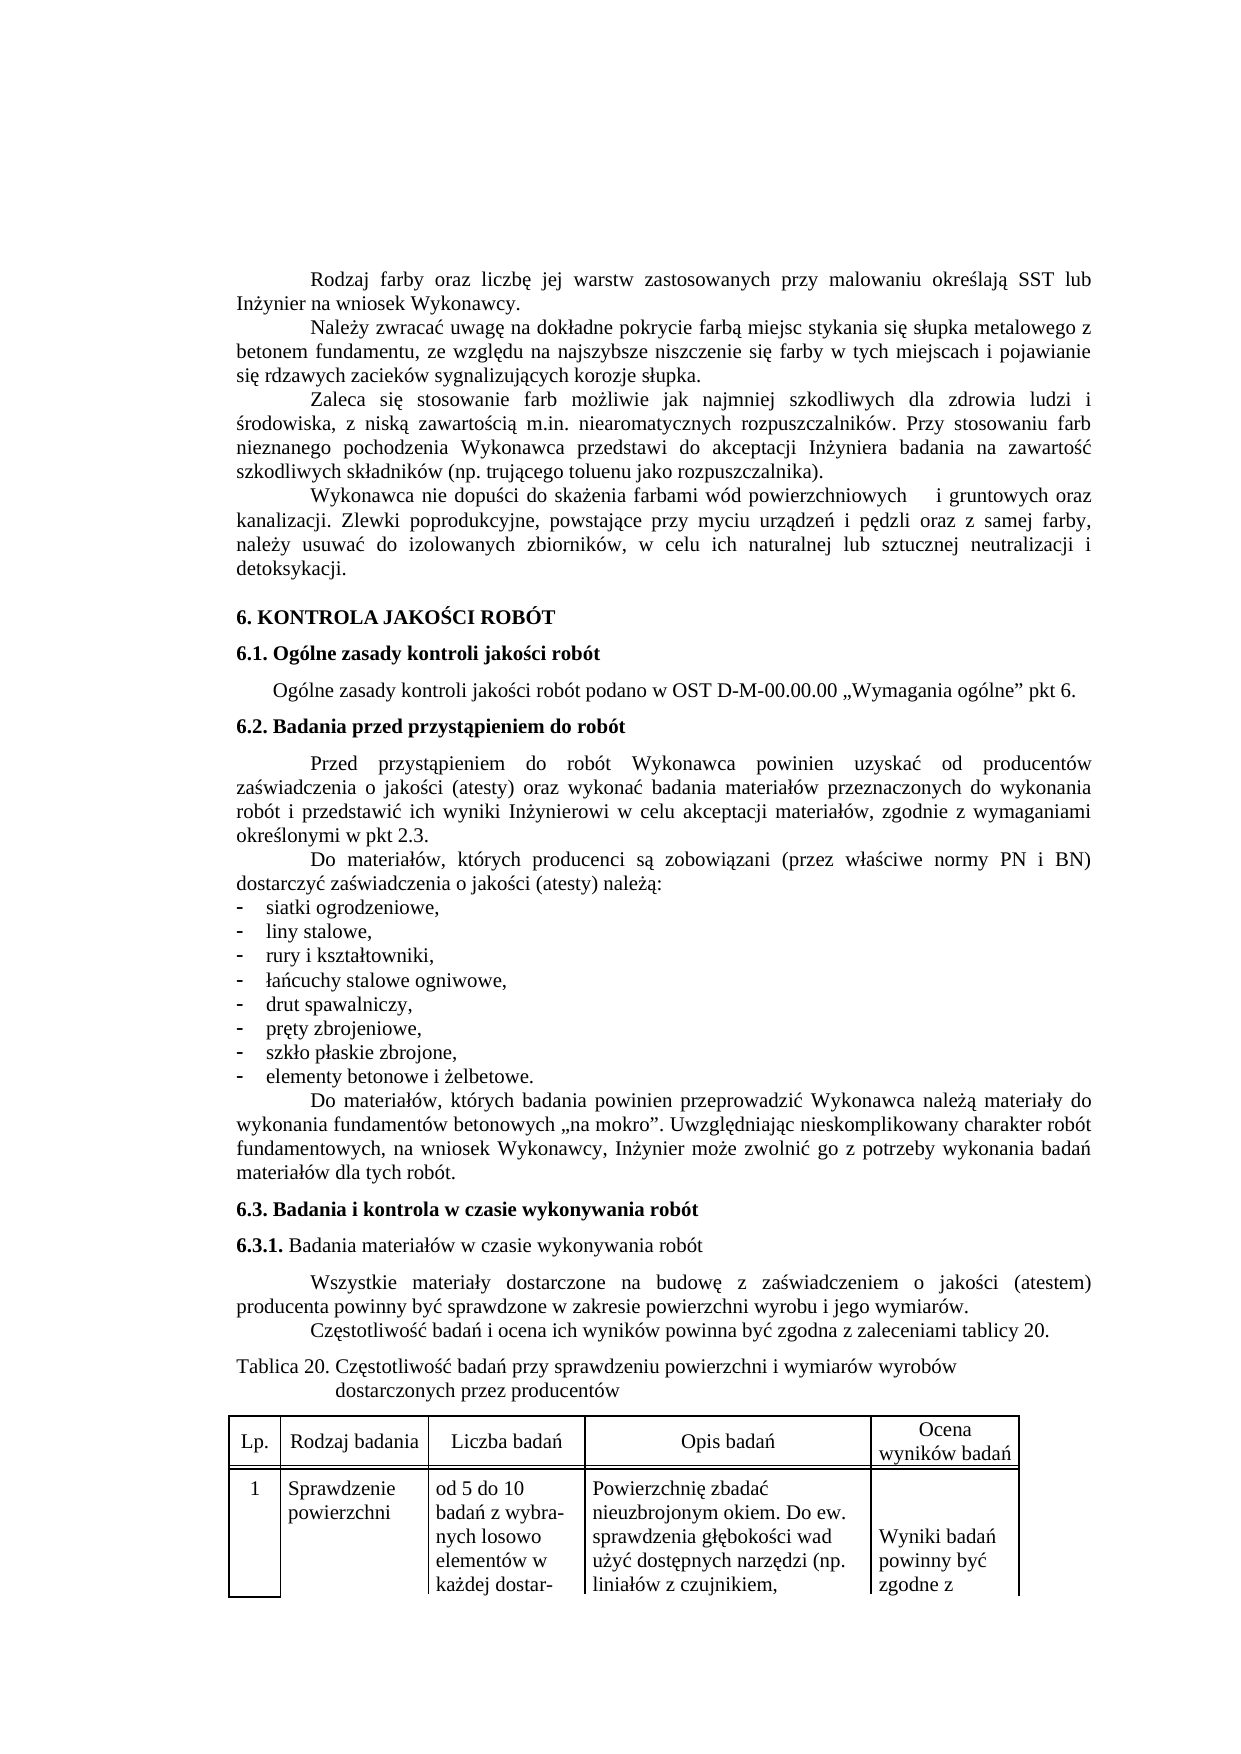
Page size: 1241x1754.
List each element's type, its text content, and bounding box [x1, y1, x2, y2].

list łańcuchy stalowe ogniwowe, [236, 967, 1092, 992]
list liny stalowe, [236, 919, 1092, 943]
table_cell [871, 1470, 1018, 1596]
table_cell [585, 1470, 871, 1596]
subtitle 6.2. Badania przed przystąpieniem do robót [236, 714, 1092, 738]
text Do materiałów, których badania powinien przeprowadzić Wykonawca należą materiały do wykonania fundamentów betonowych „na mokro”. Uwzględniając nieskomplikowany charakter robót fundamentowych, na wniosek Wykonawcy, Inżynier może zwolnić go z potrzeby wykonania badań materiałów dla tych robót. [236, 1088, 1092, 1184]
list elementy betonowe i żelbetowe. [236, 1064, 1092, 1088]
table_header Opis badań [586, 1417, 870, 1465]
text Zaleca się stosowanie farb możliwie jak najmniej szkodliwych dla zdrowia ludzi i środowiska, z niską zawartością m.in. niearomatycznych rozpuszczalników. Przy stosowaniu farb nieznanego pochodzenia Wykonawca przedstawi do akceptacji Inżyniera badania na zawartość szkodliwych składników (np. trującego toluenu jako rozpuszczalnika). [236, 387, 1092, 483]
list rury i kształtowniki, [236, 943, 1092, 967]
table_header Ocena wyników badań [872, 1417, 1018, 1465]
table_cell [428, 1470, 585, 1596]
text Przed przystąpieniem do robót Wykonawca powinien uzyskać od producentów zaświadczenia o jakości (atesty) oraz wykonać badania materiałów przeznaczonych do wykonania robót i przedstawić ich wyniki Inżynierowi w celu akceptacji materiałów, zgodnie z wymaganiami określonymi w pkt 2.3. [236, 751, 1092, 847]
text 6.3.1. Badania materiałów w czasie wykonywania robót [236, 1233, 1092, 1257]
table_header Rodzaj badania [281, 1417, 428, 1465]
list szkło płaskie zbrojone, [236, 1040, 1092, 1064]
table_header Liczba badań [429, 1417, 584, 1465]
text Wykonawca nie dopuści do skażenia farbami wód powierzchniowych i gruntowych oraz kanalizacji. Zlewki poprodukcyjne, powstające przy myciu urządzeń i pędzli oraz z samej farby, należy usuwać do izolowanych zbiorników, w celu ich naturalnej lub sztucznej neutralizacji i detoksykacji. [236, 483, 1092, 580]
subtitle 6.1. Ogólne zasady kontroli jakości robót [236, 641, 1092, 665]
list siatki ogrodzeniowe, [236, 895, 1092, 919]
text Należy zwracać uwagę na dokładne pokrycie farbą miejsc stykania się słupka metalowego z betonem fundamentu, ze względu na najszybsze niszczenie się farby w tych miejscach i pojawianie się rdzawych zacieków sygnalizujących korozje słupka. [236, 315, 1092, 387]
text Tablica 20. Częstotliwość badań przy sprawdzeniu powierzchni i wymiarów wyrobów [236, 1354, 1092, 1378]
subtitle 6. KONTROLA JAKOŚCI ROBÓT [236, 605, 1092, 629]
list drut spawalniczy, [236, 992, 1092, 1016]
text Do materiałów, których producenci są zobowiązani (przez właściwe normy PN i BN) dostarczyć zaświadczenia o jakości (atesty) należą: [236, 847, 1092, 895]
table_cell 1 [230, 1470, 280, 1596]
text Wszystkie materiały dostarczone na budowę z zaświadczeniem o jakości (atestem) producenta powinny być sprawdzone w zakresie powierzchni wyrobu i jego wymiarów. [236, 1270, 1092, 1318]
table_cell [281, 1470, 428, 1596]
subtitle 6.3. Badania i kontrola w czasie wykonywania robót [236, 1197, 1092, 1221]
text Częstotliwość badań i ocena ich wyników powinna być zgodna z zaleceniami tablicy 20. [236, 1318, 1092, 1342]
list pręty zbrojeniowe, [236, 1016, 1092, 1040]
text dostarczonych przez producentów [236, 1378, 1092, 1402]
text Rodzaj farby oraz liczbę jej warstw zastosowanych przy malowaniu określają SST lub Inżynier na wniosek Wykonawcy. [236, 267, 1092, 315]
text Ogólne zasady kontroli jakości robót podano w OST D-M-00.00.00 „Wymagania ogólne” pkt 6. [236, 678, 1092, 702]
table_header Lp. [230, 1417, 280, 1465]
